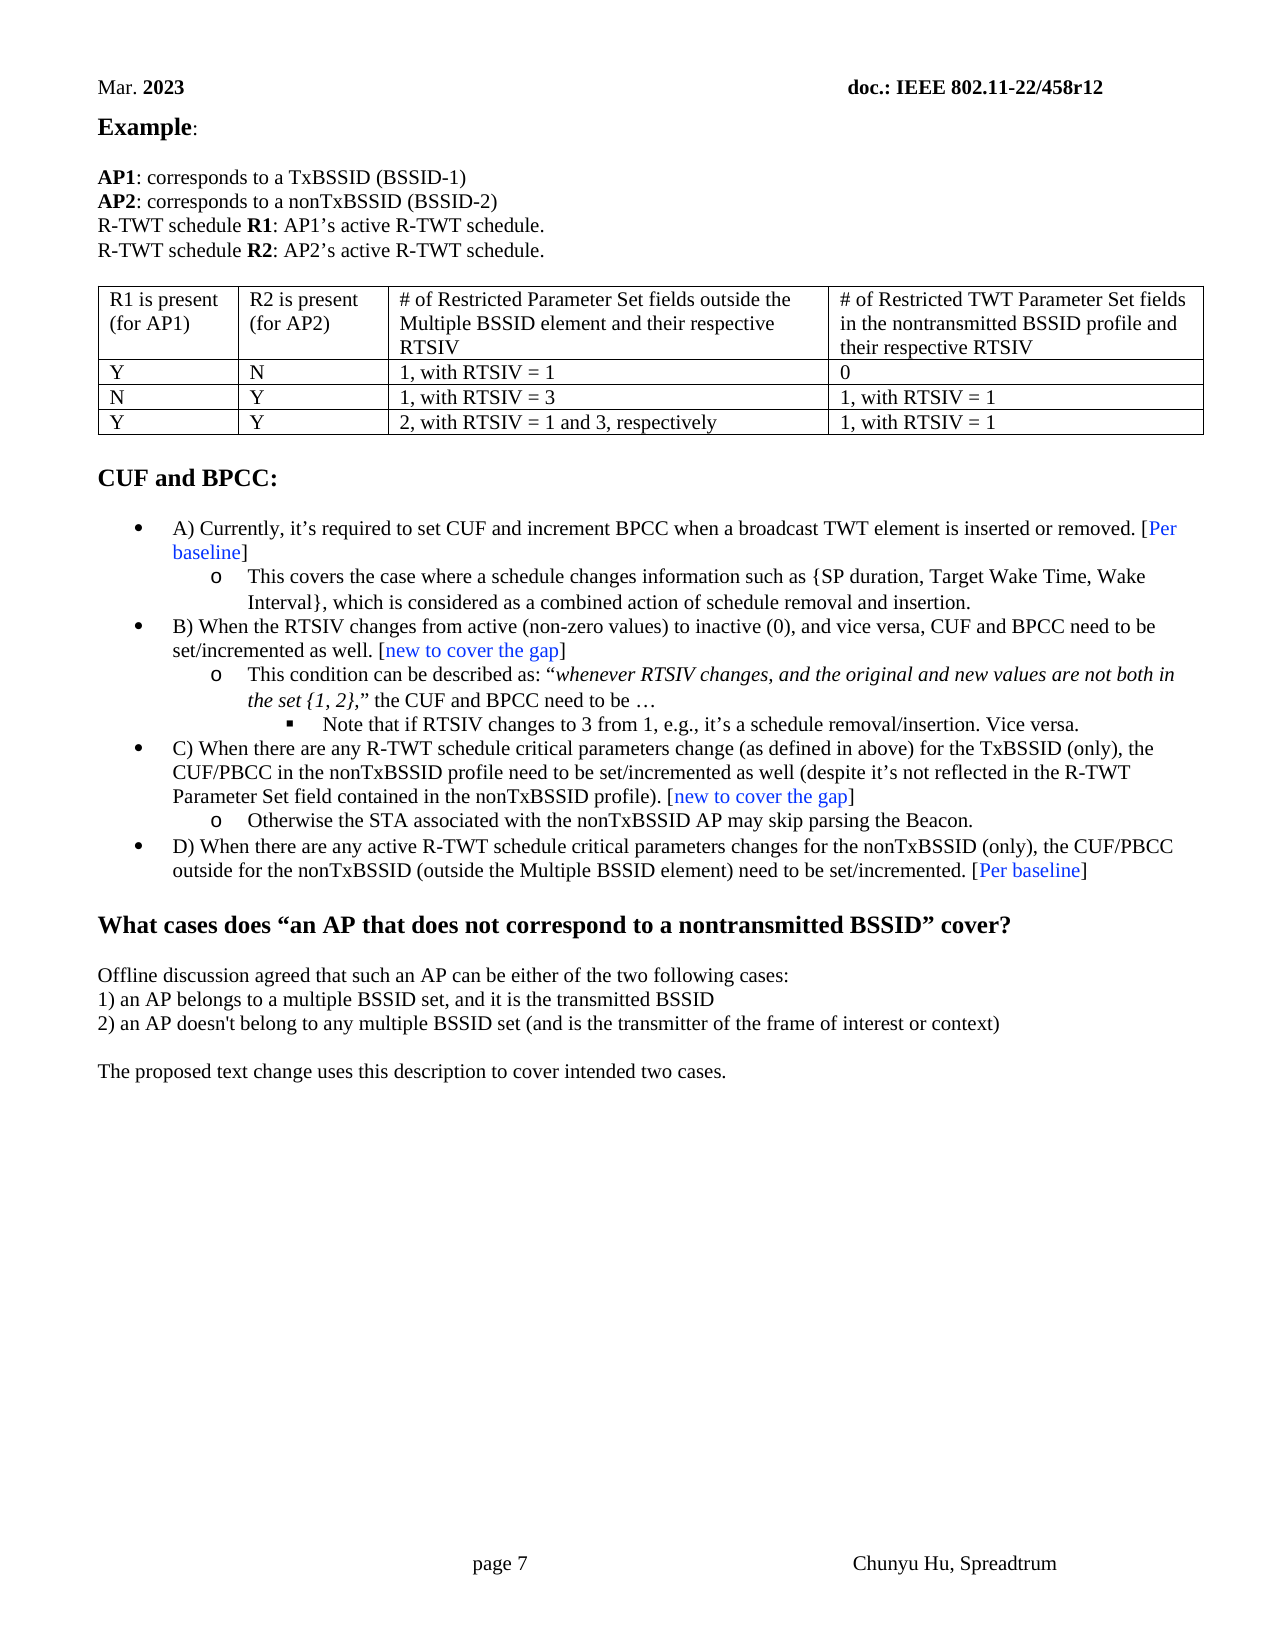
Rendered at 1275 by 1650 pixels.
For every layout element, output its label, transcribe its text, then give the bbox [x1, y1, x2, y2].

table_cell N [239, 360, 388, 384]
table_cell Y [99, 410, 238, 434]
table_cell 1, with RTSIV = 1 [389, 360, 828, 384]
table_cell Y [239, 385, 388, 409]
list B) When the RTSIV changes from active (non-zero values) to inactive (0), and vice versa, CUF and BPCC need to be set/incremented as well. [new to cover the gap] [135, 614, 1177, 662]
table_cell 1, with RTSIV = 1 [829, 385, 1203, 409]
list A) Currently, it’s required to set CUF and increment BPCC when a broadcast TWT element is inserted or removed. [Per baseline] [135, 516, 1177, 564]
subtitle What cases does “an AP that does not correspond to a nontransmitted BSSID” cover? [97, 910, 1177, 939]
subtitle CUF and BPCC: [97, 463, 1177, 492]
list This covers the case where a schedule changes information such as {SP duration, Target Wake Time, Wake Interval}, which is considered as a combined action of schedule removal and insertion. [210, 564, 1177, 614]
list D) When there are any active R-TWT schedule critical parameters changes for the nonTxBSSID (only), the CUF/PBCC outside for the nonTxBSSID (outside the Multiple BSSID element) need to be set/incremented. [Per baseline] [135, 834, 1177, 882]
text R-TWT schedule R2: AP2’s active R-TWT schedule. [97, 237, 1177, 262]
table_cell N [99, 385, 238, 409]
text 1) an AP belongs to a multiple BSSID set, and it is the transmitted BSSID [97, 987, 1177, 1011]
text R-TWT schedule R1: AP1’s active R-TWT schedule. [97, 213, 1177, 237]
list Note that if RTSIV changes to 3 from 1, e.g., it’s a schedule removal/insertion. Vice versa. [285, 712, 1177, 736]
table_header R1 is present (for AP1) [99, 287, 238, 359]
table_header # of Restricted TWT Parameter Set fields in the nontransmitted BSSID profile and their respective RTSIV [829, 287, 1203, 359]
text Offline discussion agreed that such an AP can be either of the two following cases: [97, 963, 1177, 987]
table_cell 1, with RTSIV = 3 [389, 385, 828, 409]
table_cell Y [239, 410, 388, 434]
table_cell Y [99, 360, 238, 384]
text AP2: corresponds to a nonTxBSSID (BSSID-2) [97, 189, 1177, 213]
text 2) an AP doesn't belong to any multiple BSSID set (and is the transmitter of the frame of interest or context) [97, 1011, 1177, 1035]
text The proposed text change uses this description to cover intended two cases. [97, 1059, 1177, 1083]
table_cell 2, with RTSIV = 1 and 3, respectively [389, 410, 828, 434]
table_cell 1, with RTSIV = 1 [829, 410, 1203, 434]
list This condition can be described as: “whenever RTSIV changes, and the original and new values are not both in the set {1, 2},” the CUF and BPCC need to be … [210, 662, 1177, 712]
table_cell 0 [829, 360, 1203, 384]
text Example: [97, 112, 1177, 141]
list C) When there are any R-TWT schedule critical parameters change (as defined in above) for the TxBSSID (only), the CUF/PBCC in the nonTxBSSID profile need to be set/incremented as well (despite it’s not reflected in the R-TWT Parameter Set field contained in the nonTxBSSID profile). [new to cover the gap] [135, 736, 1177, 808]
table_header # of Restricted Parameter Set fields outside the Multiple BSSID element and their respective RTSIV [389, 287, 828, 359]
list Otherwise the STA associated with the nonTxBSSID AP may skip parsing the Beacon. [210, 808, 1177, 834]
text AP1: corresponds to a TxBSSID (BSSID-1) [97, 165, 1177, 189]
table_header R2 is present (for AP2) [239, 287, 388, 359]
